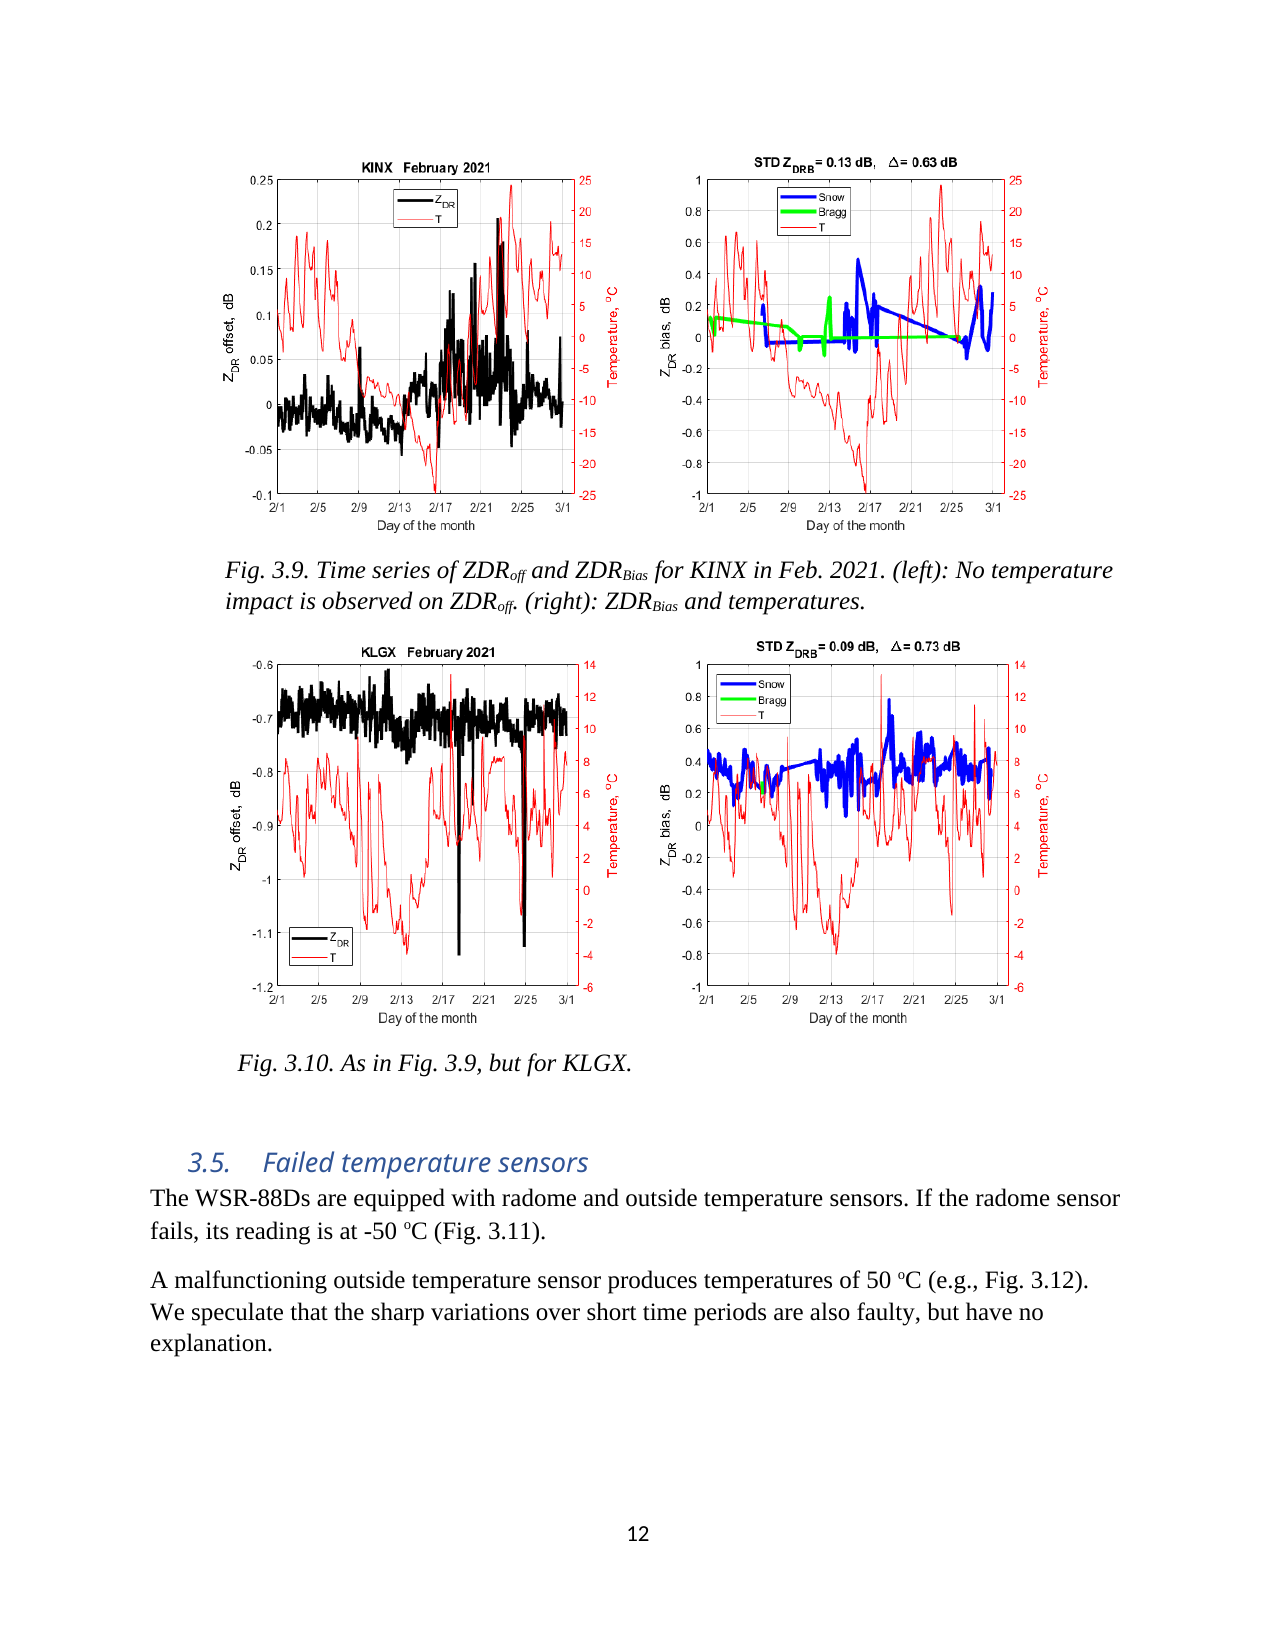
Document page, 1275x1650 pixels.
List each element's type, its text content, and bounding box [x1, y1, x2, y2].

subtitle Failed temperature sensors [187, 1143, 1125, 1180]
text Fig. 3.10. As in Fig. 3.9, but for KLGX. [187, 1048, 1125, 1076]
text A malfunctioning outside temperature sensor produces temperatures of 50 oC (e.g., Fig. 3.12). We speculate that the sharp variations over short time periods are also faulty, but have no explanation. [150, 1266, 1125, 1356]
text Fig. 3.9. Time series of ZDRoff and ZDRBias for KINX in Feb. 2021. (left): No temperature impact is observed on ZDRoff. (right): ZDRBias and temperatures. [225, 555, 1125, 614]
picture [150, 633, 1125, 1029]
picture [150, 150, 1125, 536]
text The WSR-88Ds are equipped with radome and outside temperature sensors. If the radome sensor fails, its reading is at -50 oC (Fig. 3.11). [150, 1183, 1125, 1245]
